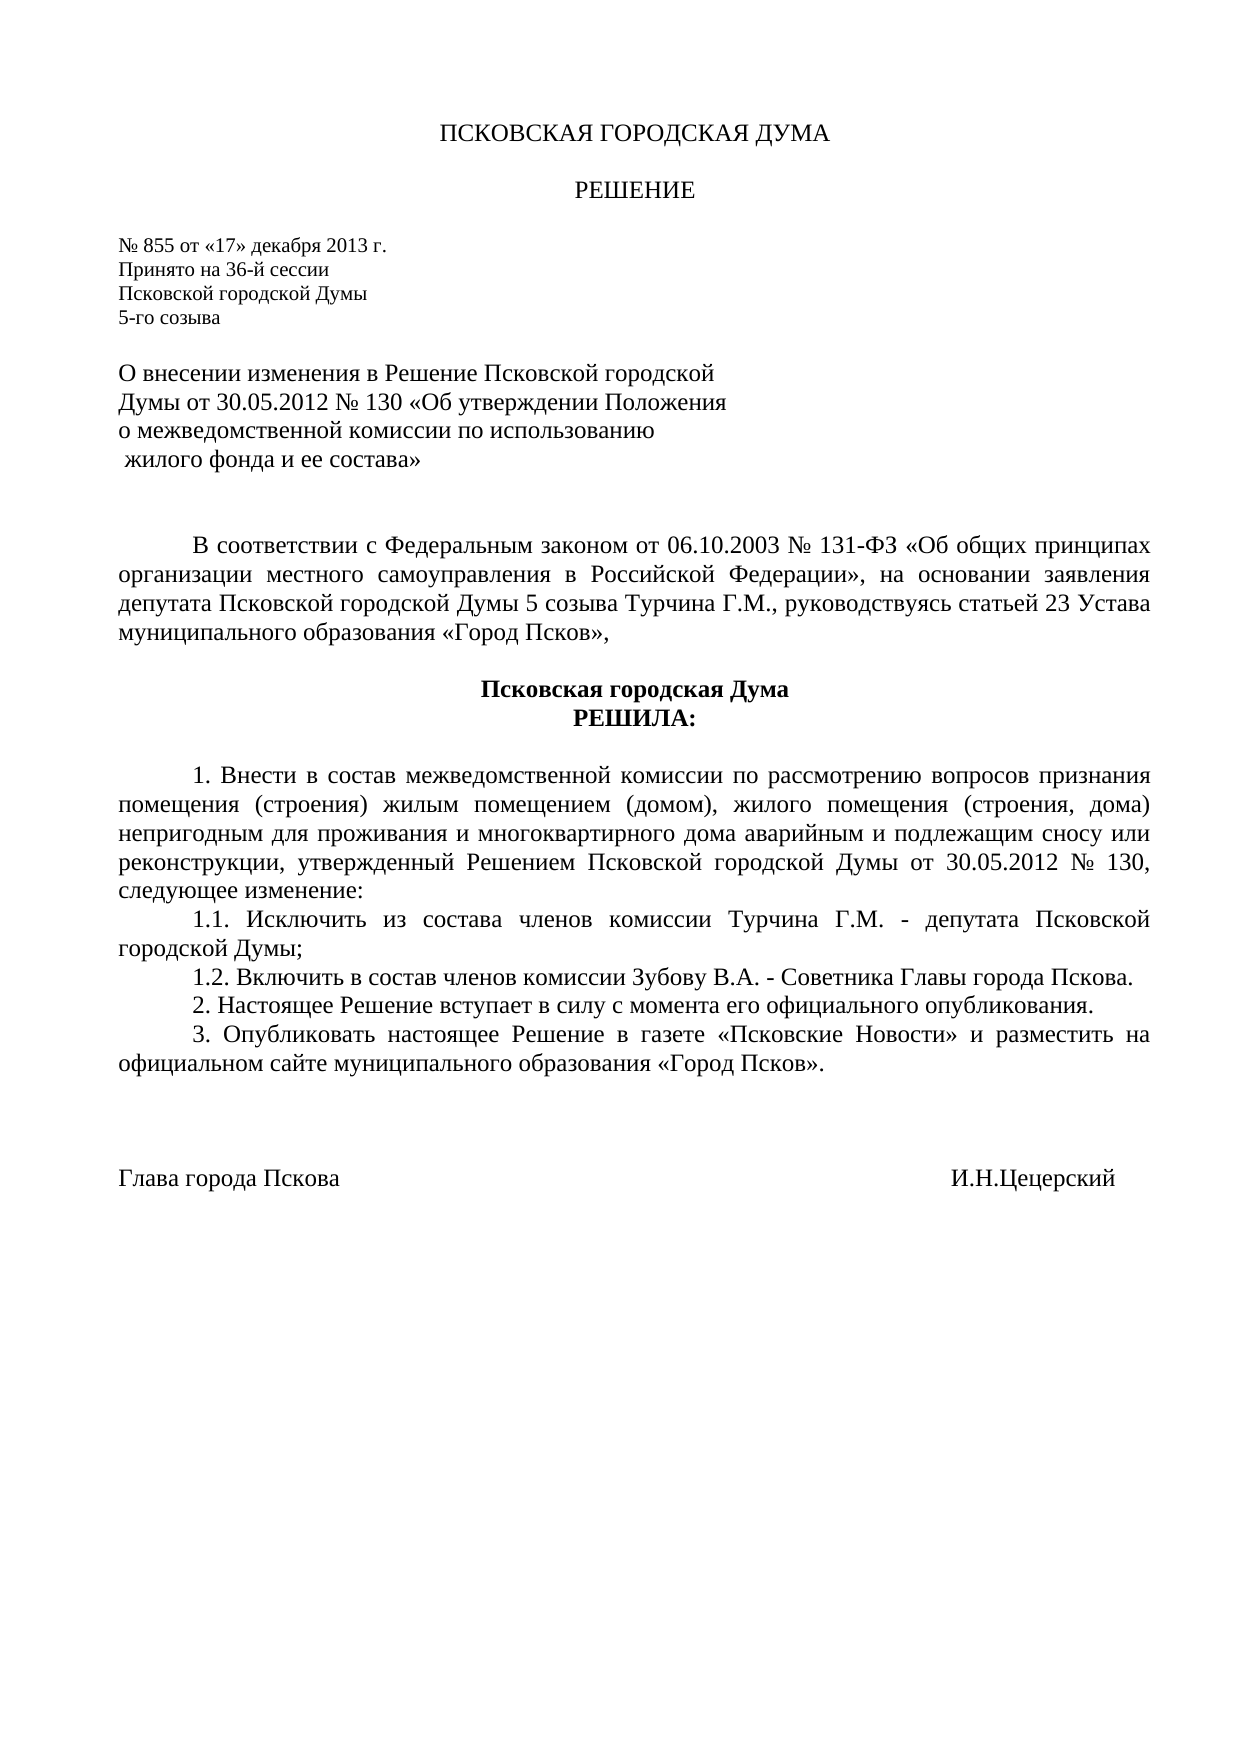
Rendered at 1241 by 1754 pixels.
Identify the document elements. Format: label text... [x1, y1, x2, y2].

title РЕШЕНИЕ [118, 176, 1152, 204]
title № 855 от «17» декабря 2013 г. [118, 233, 1152, 257]
text 1.1. Исключить из состава членов комиссии Турчина Г.М. - депутата Псковской городской Думы; [118, 904, 1152, 962]
text о межведомственной комиссии по использованию [118, 416, 1152, 444]
text 2. Настоящее Решение вступает в силу с момента его официального опубликования. [118, 991, 1152, 1019]
text Псковская городская Дума [118, 674, 1152, 703]
text 3. Опубликовать настоящее Решение в газете «Псковские Новости» и разместить на официальном сайте муниципального образования «Город Псков». [118, 1019, 1152, 1077]
text 1. Внести в состав межведомственной комиссии по рассмотрению вопросов признания помещения (строения) жилым помещением (домом), жилого помещения (строения, дома) непригодным для проживания и многоквартирного дома аварийным и подлежащим сносу или реконструкции, утвержденный Решением Псковской городской Думы от 30.05.2012 № 130, следующее изменение: [118, 761, 1152, 904]
title Принято на 36-й сессии [118, 257, 1152, 281]
text Думы от 30.05.2012 № 130 «Об утверждении Положения [118, 387, 1152, 416]
text жилого фонда и ее состава» [118, 444, 1152, 473]
title ПСКОВСКАЯ ГОРОДСКАЯ ДУМА [118, 118, 1152, 147]
title Псковской городской Думы [118, 281, 1152, 305]
title 5-го созыва [118, 305, 1152, 329]
text О внесении изменения в Решение Псковской городской [118, 358, 1152, 387]
text РЕШИЛА: [118, 703, 1152, 732]
text 1.2. Включить в состав членов комиссии Зубову В.А. - Советника Главы города Пскова. [118, 962, 1152, 991]
text В соответствии с Федеральным законом от 06.10.2003 № 131-ФЗ «Об общих принципах организации местного самоуправления в Российской Федерации», на основании заявления депутата Псковской городской Думы 5 созыва Турчина Г.М., руководствуясь статьей 23 Устава муниципального образования «Город Псков», [118, 531, 1152, 646]
text Глава города Пскова И.Н.Цецерский [118, 1163, 1152, 1192]
